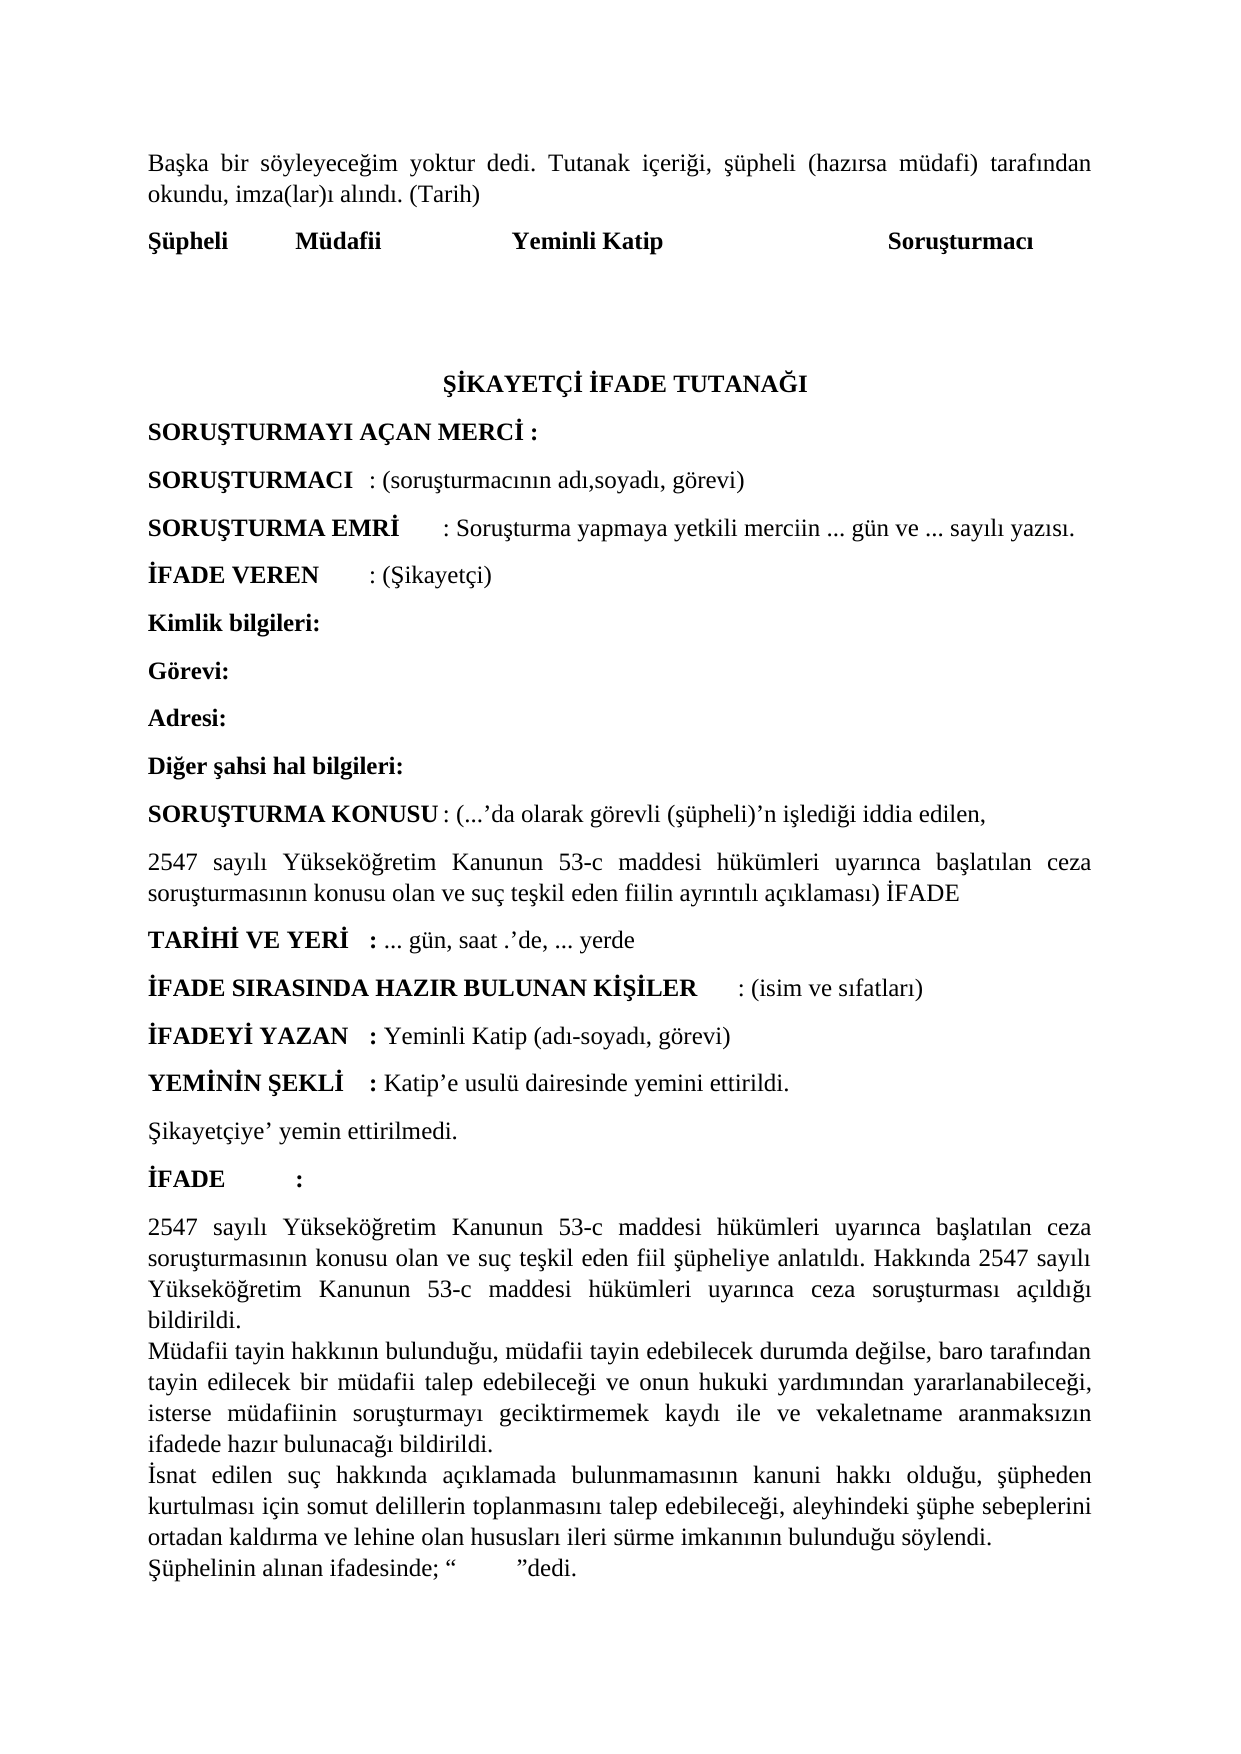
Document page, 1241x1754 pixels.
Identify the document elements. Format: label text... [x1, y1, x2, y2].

text Başka bir söyleyeceğim yoktur dedi. Tutanak içeriği, şüpheli (hazırsa müdafi) tarafından okundu, imza(lar)ı alındı. (Tarih) [148, 148, 1093, 207]
text 2547 sayılı Yükseköğretim Kanunun 53-c maddesi hükümleri uyarınca başlatılan ceza soruşturmasının konusu olan ve suç teşkil eden fiil şüpheliye anlatıldı. Hakkında 2547 sayılı Yükseköğretim Kanunun 53-c maddesi hükümleri uyarınca ceza soruşturması açıldığı bildirildi. [148, 1212, 1093, 1333]
text 2547 sayılı Yükseköğretim Kanunun 53-c maddesi hükümleri uyarınca başlatılan ceza soruşturmasının konusu olan ve suç teşkil eden fiilin ayrıntılı açıklaması) İFADE [148, 847, 1093, 906]
text Şüpheli Müdafii Yeminli Katip Soruşturmacı [148, 226, 1093, 255]
text Diğer şahsi hal bilgileri: [148, 751, 1093, 780]
text SORUŞTURMA EMRİ : Soruşturma yapmaya yetkili merciin ... gün ve ... sayılı yazısı. [148, 513, 1093, 541]
text İFADEYİ YAZAN : Yeminli Katip (adı-soyadı, görevi) [148, 1021, 1093, 1049]
text SORUŞTURMAYI AÇAN MERCİ : [148, 417, 1093, 446]
text ŞİKAYETÇİ İFADE TUTANAĞI [369, 369, 1093, 398]
text Görevi: [148, 656, 1093, 684]
text SORUŞTURMA KONUSU : (...’da olarak görevli (şüpheli)’n işlediği iddia edilen, [148, 799, 1093, 828]
text Müdafii tayin hakkının bulunduğu, müdafii tayin edebilecek durumda değilse, baro tarafından tayin edilecek bir müdafii talep edebileceği ve onun hukuki yardımından yararlanabileceği, isterse müdafiinin soruşturmayı geciktirmemek kaydı ile ve vekaletname aranmaksızın ifadede hazır bulunacağı bildirildi. [148, 1336, 1093, 1458]
text İFADE : [148, 1164, 1093, 1193]
text İsnat edilen suç hakkında açıklamada bulunmamasının kanuni hakkı olduğu, şüpheden kurtulması için somut delillerin toplanmasını talep edebileceği, aleyhindeki şüphe sebeplerini ortadan kaldırma ve lehine olan hususları ileri sürme imkanının bulunduğu söylendi. [148, 1460, 1093, 1551]
text Kimlik bilgileri: [148, 608, 1093, 637]
text TARİHİ VE YERİ : ... gün, saat .’de, ... yerde [148, 925, 1093, 954]
text Şikayetçiye’ yemin ettirilmedi. [148, 1116, 1093, 1145]
text İFADE SIRASINDA HAZIR BULUNAN KİŞİLER : (isim ve sıfatları) [148, 973, 1093, 1002]
text Adresi: [148, 703, 1093, 732]
text Şüphelinin alınan ifadesinde; “ ”dedi. [148, 1553, 1093, 1582]
text SORUŞTURMACI : (soruşturmacının adı,soyadı, görevi) [148, 465, 1093, 494]
text İFADE VEREN : (Şikayetçi) [148, 560, 1093, 589]
text YEMİNİN ŞEKLİ : Katip’e usulü dairesinde yemini ettirildi. [148, 1068, 1093, 1097]
